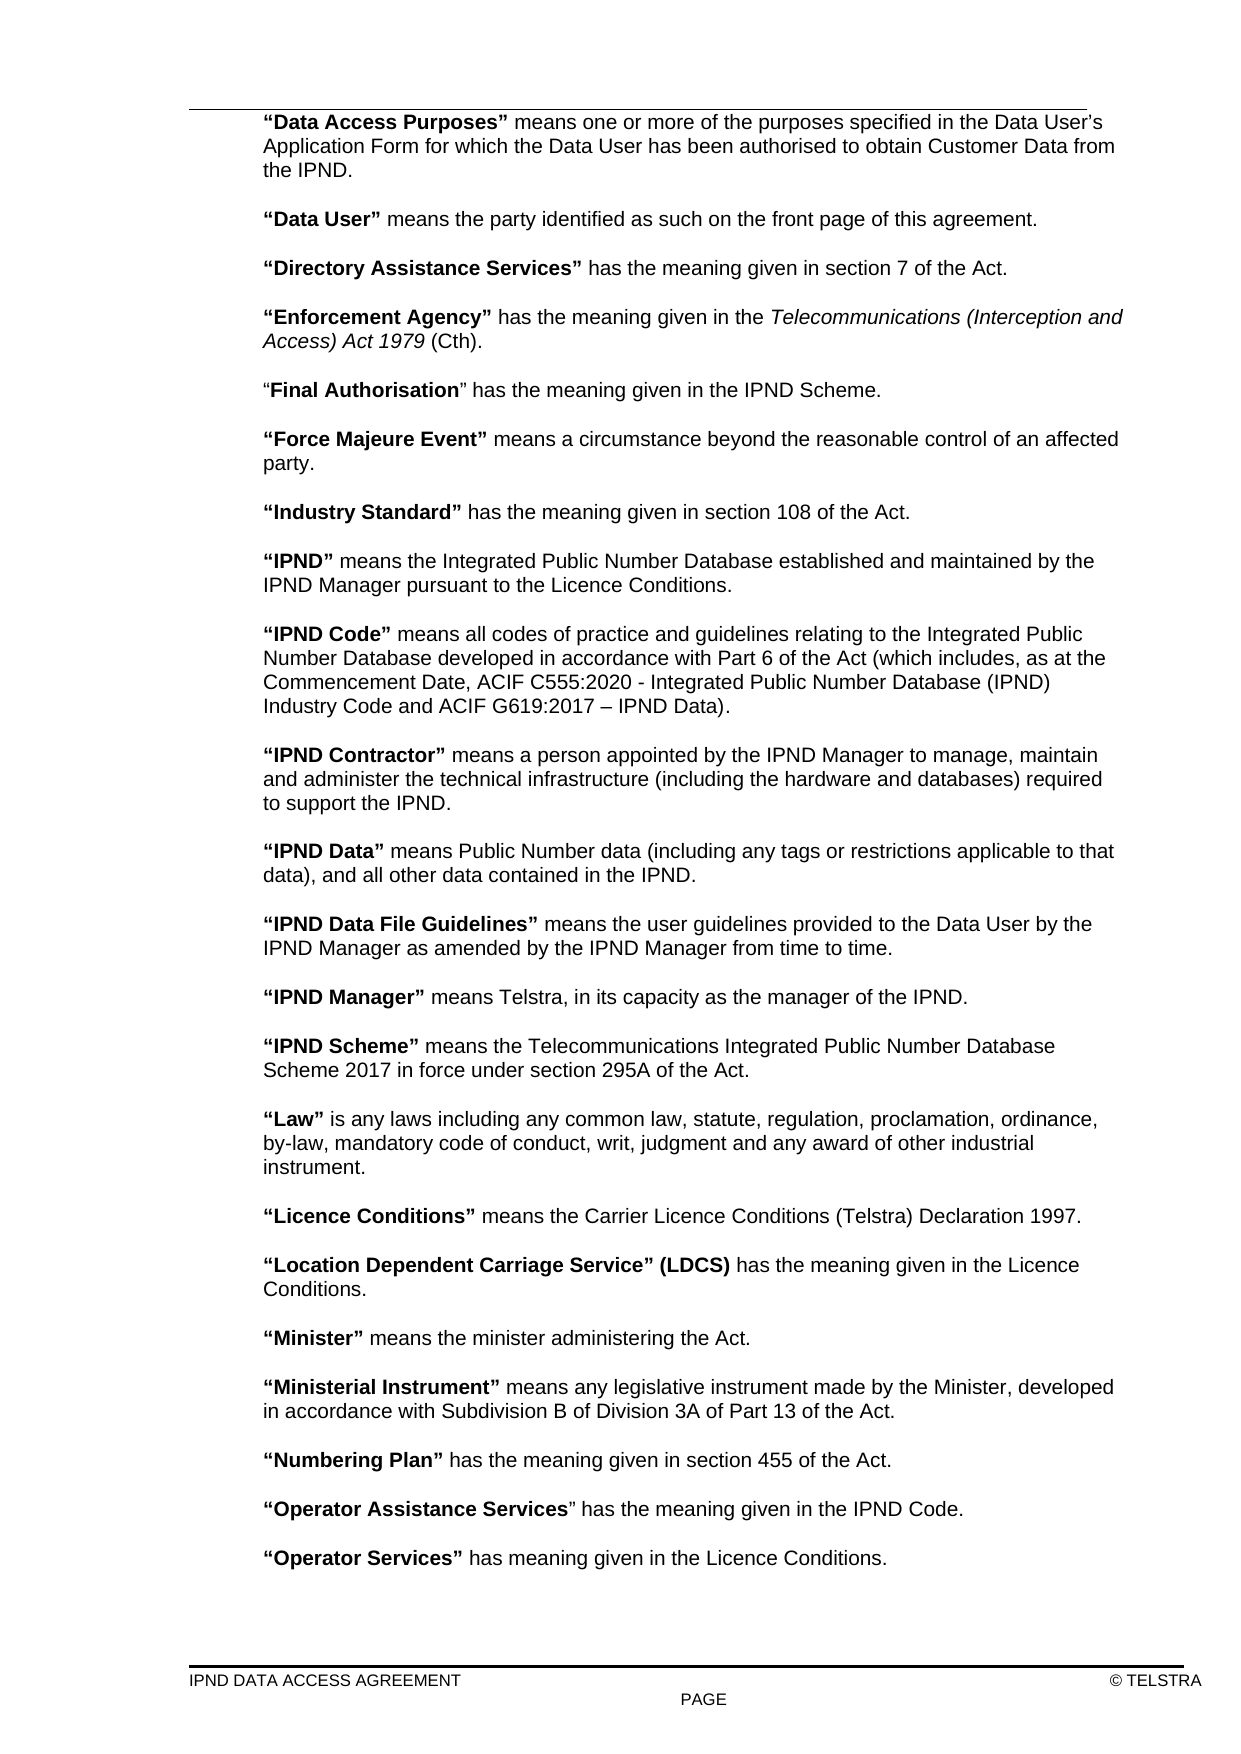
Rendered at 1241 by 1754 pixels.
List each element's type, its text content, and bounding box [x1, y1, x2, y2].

subtitle “IPND Code” means all codes of practice and guidelines relating to the Integrated Public Number Database developed in accordance with Part 6 of the Act (which includes, as at the Commencement Date, ACIF C555:2020 - Integrated Public Number Database (IPND) Industry Code and ACIF G619:2017 – IPND Data). [263, 622, 1125, 717]
subtitle “IPND Scheme” means the Telecommunications Integrated Public Number Database Scheme 2017 in force under section 295A of the Act. [263, 1034, 1125, 1082]
subtitle “Final Authorisation” has the meaning given in the IPND Scheme. [263, 378, 1125, 402]
subtitle “IPND Contractor” means a person appointed by the IPND Manager to manage, maintain and administer the technical infrastructure (including the hardware and databases) required to support the IPND. [263, 742, 1125, 814]
subtitle “Licence Conditions” means the Carrier Licence Conditions (Telstra) Declaration 1997. [263, 1204, 1125, 1228]
subtitle “Directory Assistance Services” has the meaning given in section 7 of the Act. [263, 256, 1125, 280]
subtitle “Minister” means the minister administering the Act. [263, 1326, 1125, 1350]
subtitle “IPND” means the Integrated Public Number Database established and maintained by the IPND Manager pursuant to the Licence Conditions. [263, 549, 1125, 597]
subtitle “Numbering Plan” has the meaning given in section 455 of the Act. [263, 1448, 1125, 1472]
subtitle “Ministerial Instrument” means any legislative instrument made by the Minister, developed in accordance with Subdivision B of Division 3A of Part 13 of the Act. [263, 1375, 1125, 1423]
subtitle “Enforcement Agency” has the meaning given in the Telecommunications (Interception and Access) Act 1979 (Cth). [263, 305, 1125, 353]
subtitle “IPND Manager” means Telstra, in its capacity as the manager of the IPND. [263, 985, 1125, 1009]
subtitle “Operator Assistance Services” has the meaning given in the IPND Code. [263, 1497, 1125, 1521]
subtitle “Force Majeure Event” means a circumstance beyond the reasonable control of an affected party. [263, 427, 1125, 475]
subtitle “Data User” means the party identified as such on the front page of this agreement. [263, 207, 1125, 231]
subtitle “Location Dependent Carriage Service” (LDCS) has the meaning given in the Licence Conditions. [263, 1253, 1125, 1301]
subtitle “Industry Standard” has the meaning given in section 108 of the Act. [263, 500, 1125, 524]
subtitle “Operator Services” has meaning given in the Licence Conditions. [263, 1546, 1125, 1569]
subtitle “Data Access Purposes” means one or more of the purposes specified in the Data User’s Application Form for which the Data User has been authorised to obtain Customer Data from the IPND. [263, 110, 1125, 182]
subtitle “Law” is any laws including any common law, statute, regulation, proclamation, ordinance, by-law, mandatory code of conduct, writ, judgment and any award of other industrial instrument. [263, 1107, 1125, 1179]
subtitle “IPND Data File Guidelines” means the user guidelines provided to the Data User by the IPND Manager as amended by the IPND Manager from time to time. [263, 912, 1125, 960]
subtitle “IPND Data” means Public Number data (including any tags or restrictions applicable to that data), and all other data contained in the IPND. [263, 839, 1125, 887]
